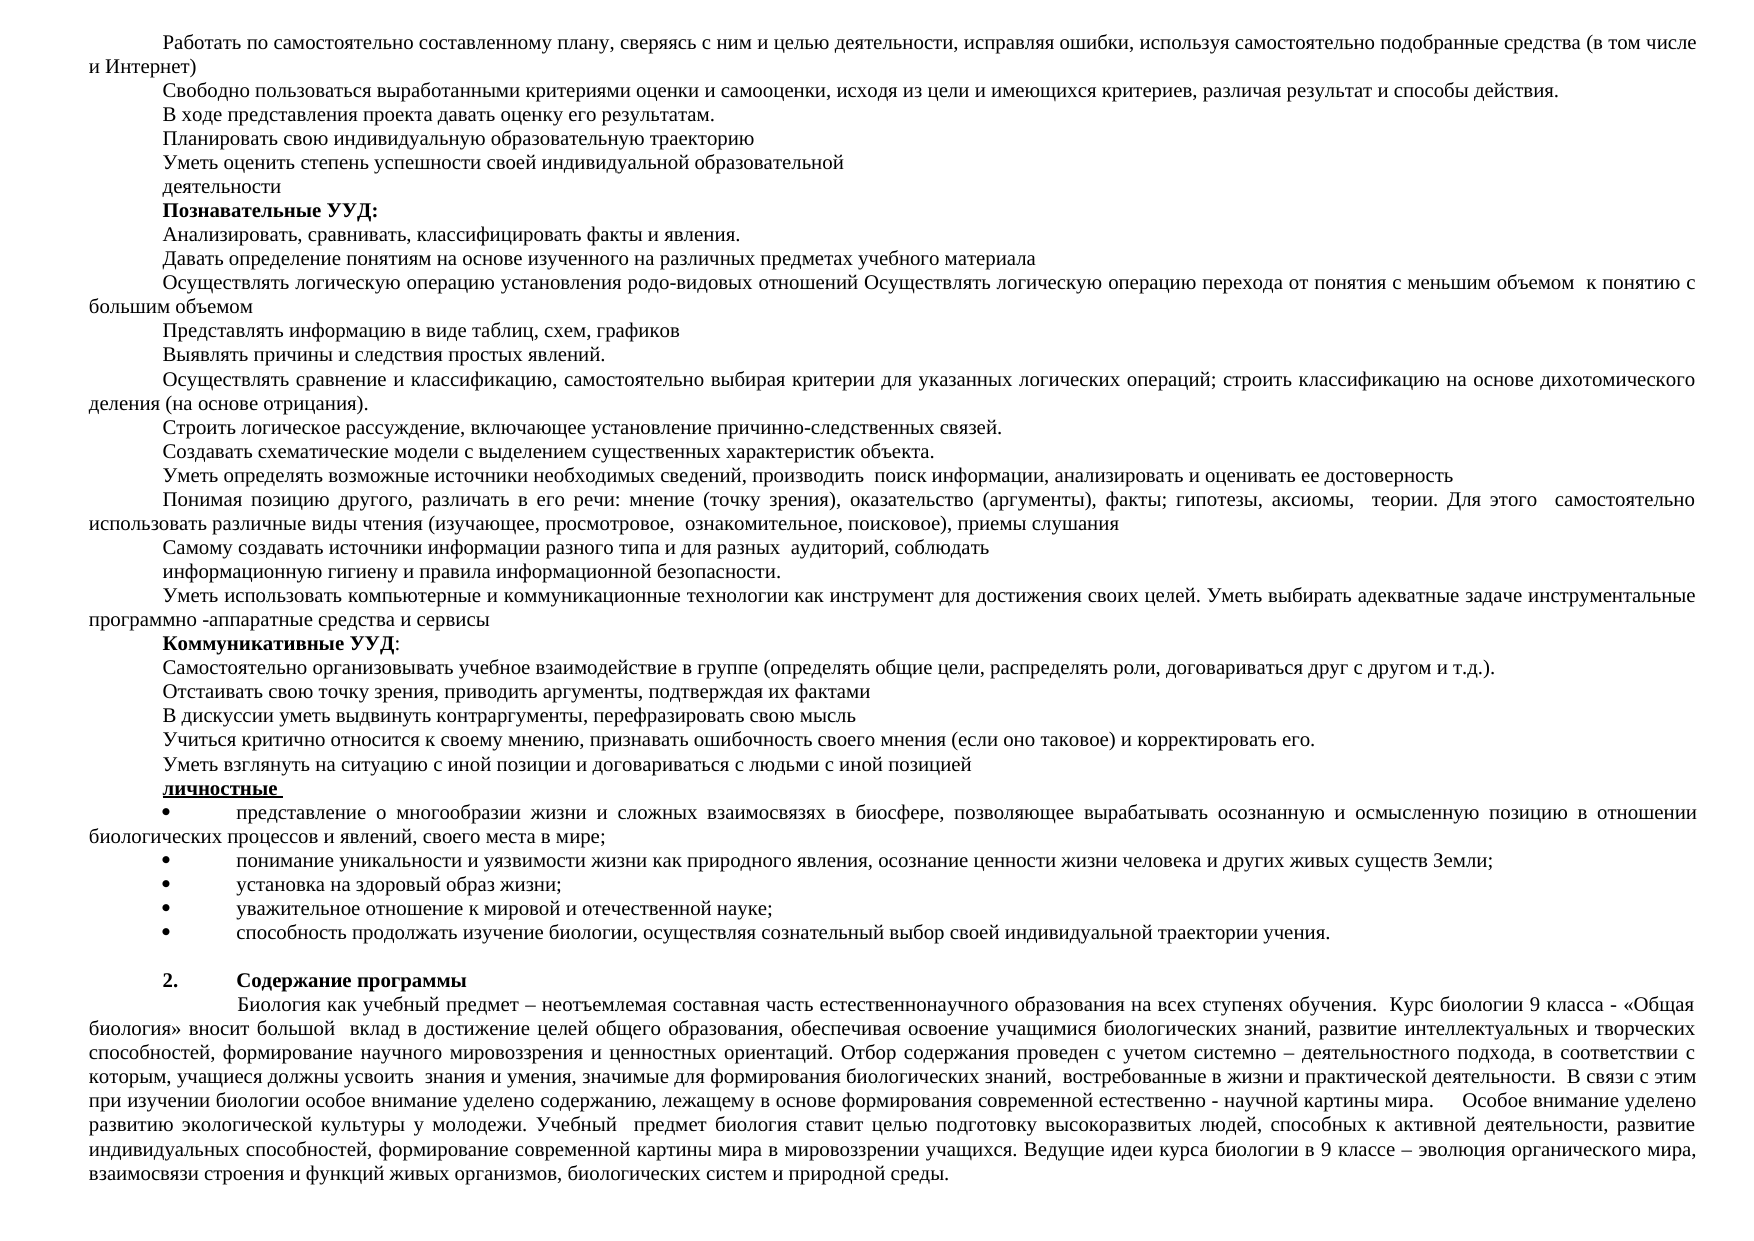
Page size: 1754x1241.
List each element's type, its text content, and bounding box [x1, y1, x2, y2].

list представление о многообразии жизни и сложных взаимосвязях в биосфере, позволяющее вырабатывать осознанную и осмысленную позицию в отношении биологических процессов и явлений, своего места в мире; [89, 799, 1698, 848]
text Уметь оценить степень успешности своей индивидуальной образовательной [89, 150, 1698, 174]
list установка на здоровый образ жизни; [89, 872, 1698, 896]
text личностные [89, 776, 1698, 799]
text Биология как учебный предмет – неотъемлемая составная часть естественнонаучного образования на всех ступенях обучения. Курс биологии 9 класса - «Общая биология» вносит большой вклад в достижение целей общего образования, обеспечивая освоение учащимися биологических знаний, развитие интеллектуальных и творческих способностей, формирование научного мировоззрения и ценностных ориентаций. Отбор содержания проведен с учетом системно – деятельностного подхода, в соответствии с которым, учащиеся должны усвоить знания и умения, значимые для формирования биологических знаний, востребованные в жизни и практической деятельности. В связи с этим при изучении биологии особое внимание уделено содержанию, лежащему в основе формирования современной естественно - научной картины мира. Особое внимание уделено развитию экологической культуры у молодежи. Учебный предмет биология ставит целью подготовку высокоразвитых людей, способных к активной деятельности, развитие индивидуальных способностей, формирование современной картины мира в мировоззрении учащихся. Ведущие идеи курса биологии в 9 классе – эволюция органического мира, взаимосвязи строения и функций живых организмов, биологических систем и природной среды. [89, 992, 1698, 1184]
text Анализировать, сравнивать, классифицировать факты и явления. [89, 222, 1698, 246]
text Самому создавать источники информации разного типа и для разных аудиторий, соблюдать [89, 535, 1698, 559]
list понимание уникальности и уязвимости жизни как природного явления, осознание ценности жизни человека и других живых существ Земли; [89, 848, 1698, 872]
text информационную гигиену и правила информационной безопасности. [89, 559, 1698, 583]
text Работать по самостоятельно составленному плану, сверяясь с ним и целью деятельности, исправляя ошибки, используя самостоятельно подобранные средства (в том числе и Интернет) [89, 29, 1698, 78]
text Уметь взглянуть на ситуацию с иной позиции и договариваться с людьми с иной позицией [89, 751, 1698, 776]
text В дискуссии уметь выдвинуть контраргументы, перефразировать свою мысль [89, 703, 1698, 727]
text В ходе представления проекта давать оценку его результатам. [89, 102, 1698, 126]
text Понимая позицию другого, различать в его речи: мнение (точку зрения), оказательство (аргументы), факты; гипотезы, аксиомы, теории. Для этого самостоятельно использовать различные виды чтения (изучающее, просмотровое, ознакомительное, поисковое), приемы слушания [89, 487, 1698, 535]
text Создавать схематические модели с выделением существенных характеристик объекта. [89, 439, 1698, 463]
text Свободно пользоваться выработанными критериями оценки и самооценки, исходя из цели и имеющихся критериев, различая результат и способы действия. [89, 78, 1698, 102]
text Давать определение понятиям на основе изученного на различных предметах учебного материала [89, 246, 1698, 270]
text Выявлять причины и следствия простых явлений. [89, 342, 1698, 366]
text Учиться критично относится к своему мнению, признавать ошибочность своего мнения (если оно таковое) и корректировать его. [89, 727, 1698, 751]
text деятельности [89, 174, 1698, 198]
list Содержание программы [162, 968, 1698, 992]
text Осуществлять логическую операцию установления родо-видовых отношений Осуществлять логическую операцию перехода от понятия с меньшим объемом к понятию с большим объемом [89, 270, 1698, 318]
text Уметь использовать компьютерные и коммуникационные технологии как инструмент для достижения своих целей. Уметь выбирать адекватные задаче инструментальные программно -аппаратные средства и сервисы [89, 583, 1698, 631]
text Строить логическое рассуждение, включающее установление причинно-следственных связей. [89, 414, 1698, 439]
text Познавательные УУД: [89, 198, 1698, 222]
text Самостоятельно организовывать учебное взаимодействие в группе (определять общие цели, распределять роли, договариваться друг с другом и т.д.). [89, 655, 1698, 679]
text Осуществлять сравнение и классификацию, самостоятельно выбирая критерии для указанных логических операций; строить классификацию на основе дихотомического деления (на основе отрицания). [89, 366, 1698, 414]
text Представлять информацию в виде таблиц, схем, графиков [89, 318, 1698, 342]
text Коммуникативные УУД: [89, 631, 1698, 655]
text Планировать свою индивидуальную образовательную траекторию [89, 126, 1698, 150]
list способность продолжать изучение биологии, осуществляя сознательный выбор своей индивидуальной траектории учения. [89, 920, 1698, 944]
text Уметь определять возможные источники необходимых сведений, производить поиск информации, анализировать и оценивать ее достоверность [89, 463, 1698, 487]
list уважительное отношение к мировой и отечественной науке; [89, 896, 1698, 920]
text Отстаивать свою точку зрения, приводить аргументы, подтверждая их фактами [89, 679, 1698, 703]
